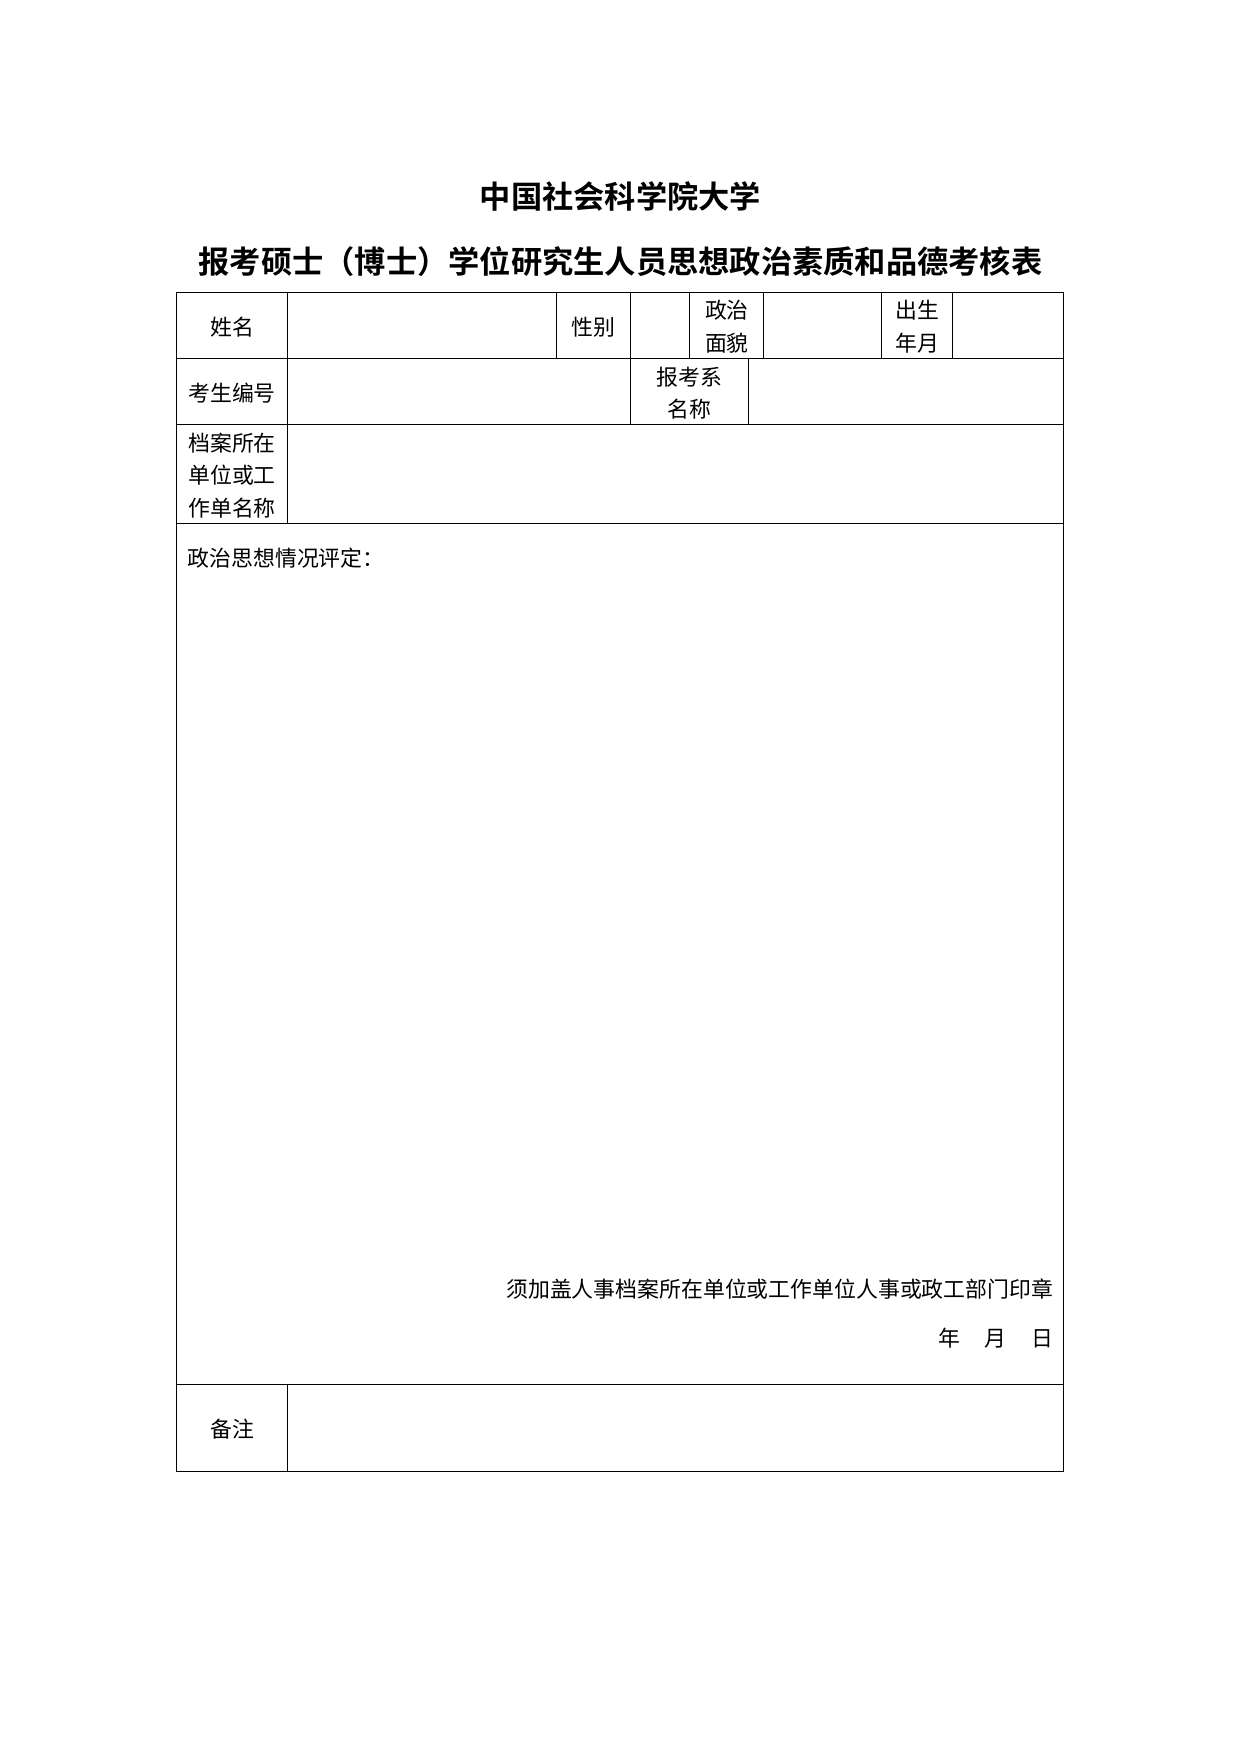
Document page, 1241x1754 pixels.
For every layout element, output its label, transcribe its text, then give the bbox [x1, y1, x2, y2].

table_header [631, 293, 689, 358]
table_header [953, 293, 1063, 358]
table_header 出生年月 [882, 293, 952, 358]
table_header 性别 [557, 293, 630, 358]
table_cell 政治思想情况评定： 须加盖人事档案所在单位或工作单位人事或政工部门印章 年 月 日 [177, 524, 1063, 1383]
text 中国社会科学院大学 [187, 162, 1053, 227]
table_header 姓名 [177, 293, 287, 358]
table_cell 档案所在单位或工作单名称 [177, 425, 287, 523]
table_cell [288, 425, 1063, 523]
table_cell [288, 359, 630, 424]
table_header [764, 293, 881, 358]
table_cell 考生编号 [177, 359, 287, 424]
table_cell 报考系 名称 [631, 359, 748, 424]
table_cell 备注 [177, 1385, 287, 1471]
table_cell [288, 1385, 1063, 1471]
table_cell [749, 359, 1063, 424]
text 报考硕士（博士）学位研究生人员思想政治素质和品德考核表 [187, 227, 1053, 292]
table_header [288, 293, 556, 358]
table_header 政治面貌 [690, 293, 763, 358]
